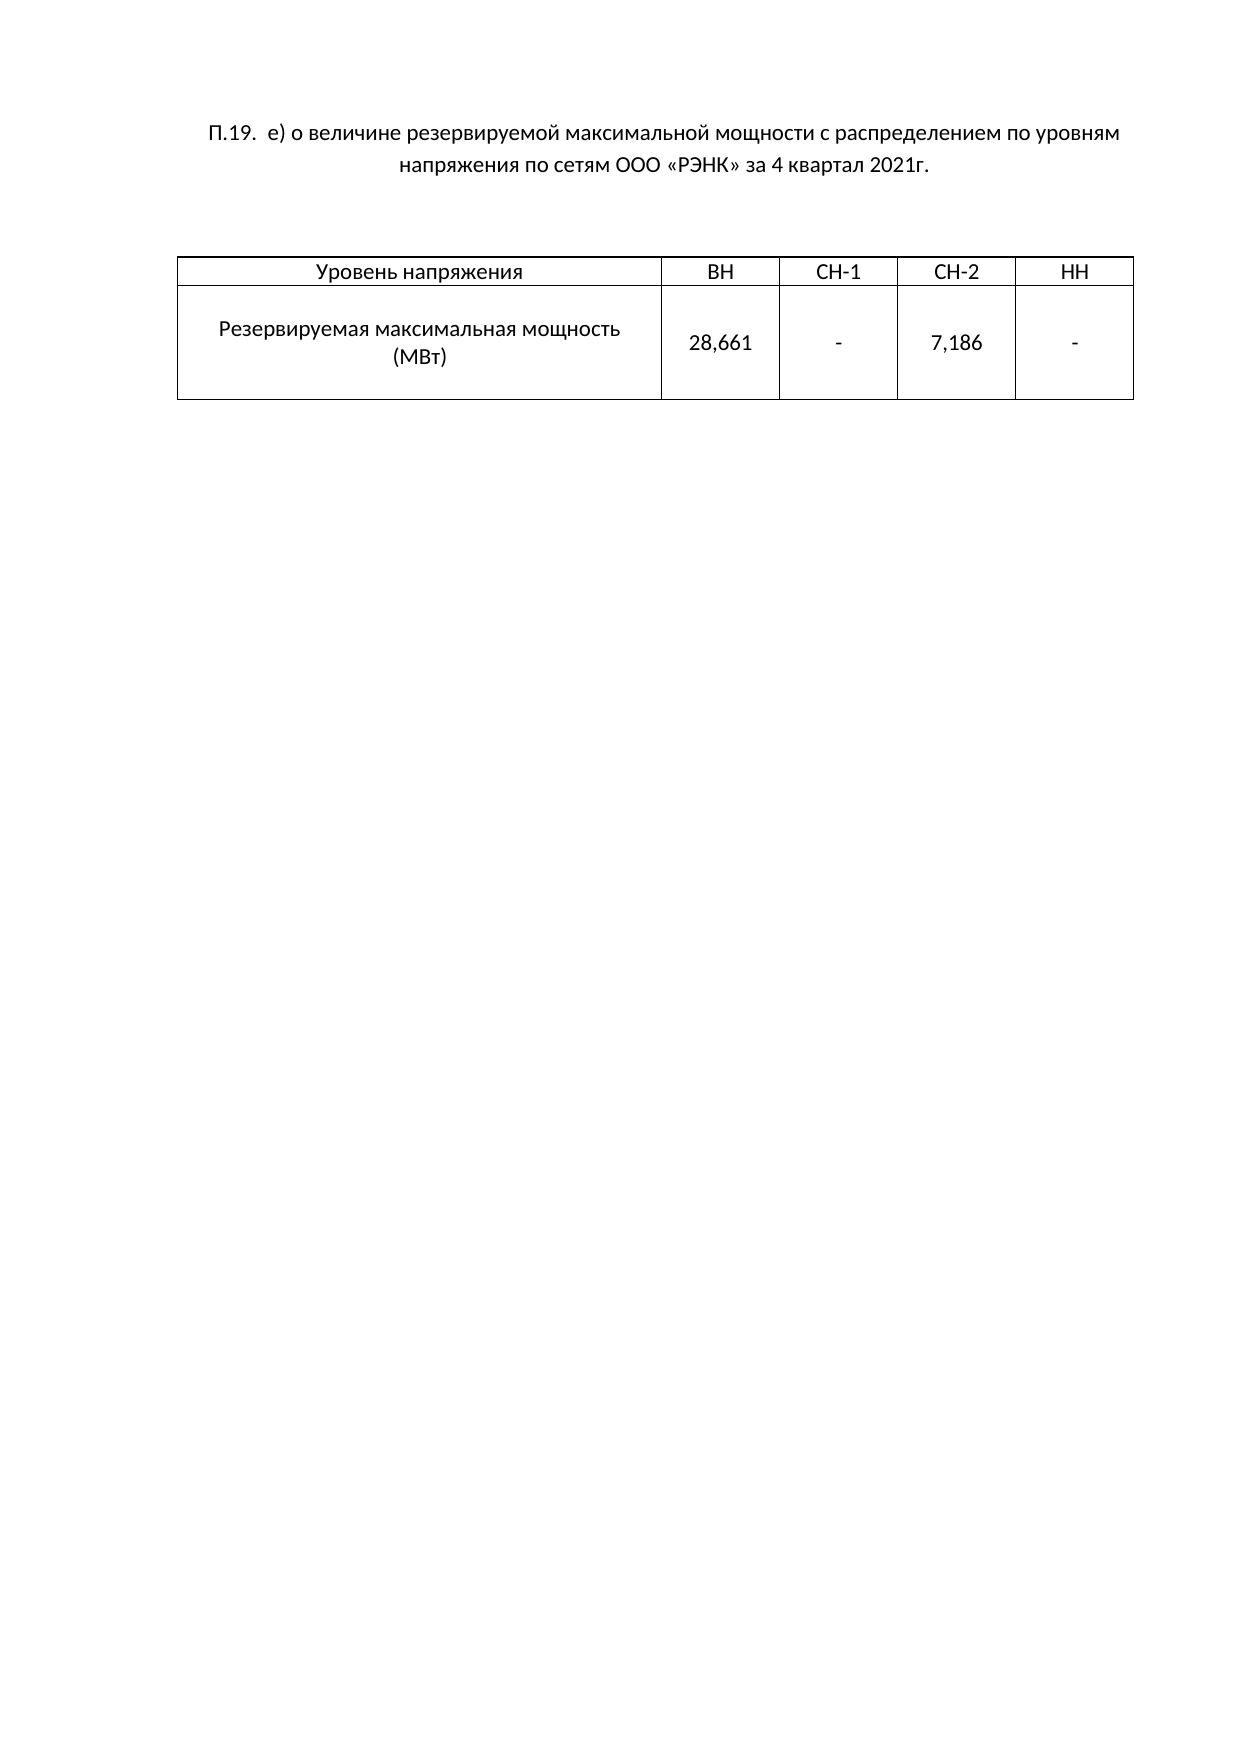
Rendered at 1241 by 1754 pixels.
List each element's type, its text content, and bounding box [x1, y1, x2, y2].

text П.19. е) о величине резервируемой максимальной мощности с распределением по уровням напряжения по сетям ООО «РЭНК» за 4 квартал 2021г. [177, 118, 1152, 178]
table_cell - [1016, 286, 1133, 398]
table_header ВН [662, 258, 779, 285]
table_cell 28,661 [662, 286, 779, 398]
table_header Уровень напряжения [178, 258, 661, 285]
table_header СН-1 [780, 258, 897, 285]
table_header НН [1016, 258, 1133, 285]
table_cell 7,186 [898, 286, 1015, 398]
table_cell - [780, 286, 897, 398]
table_cell Резервируемая максимальная мощность (МВт) [178, 286, 661, 398]
table_header СН-2 [898, 258, 1015, 285]
